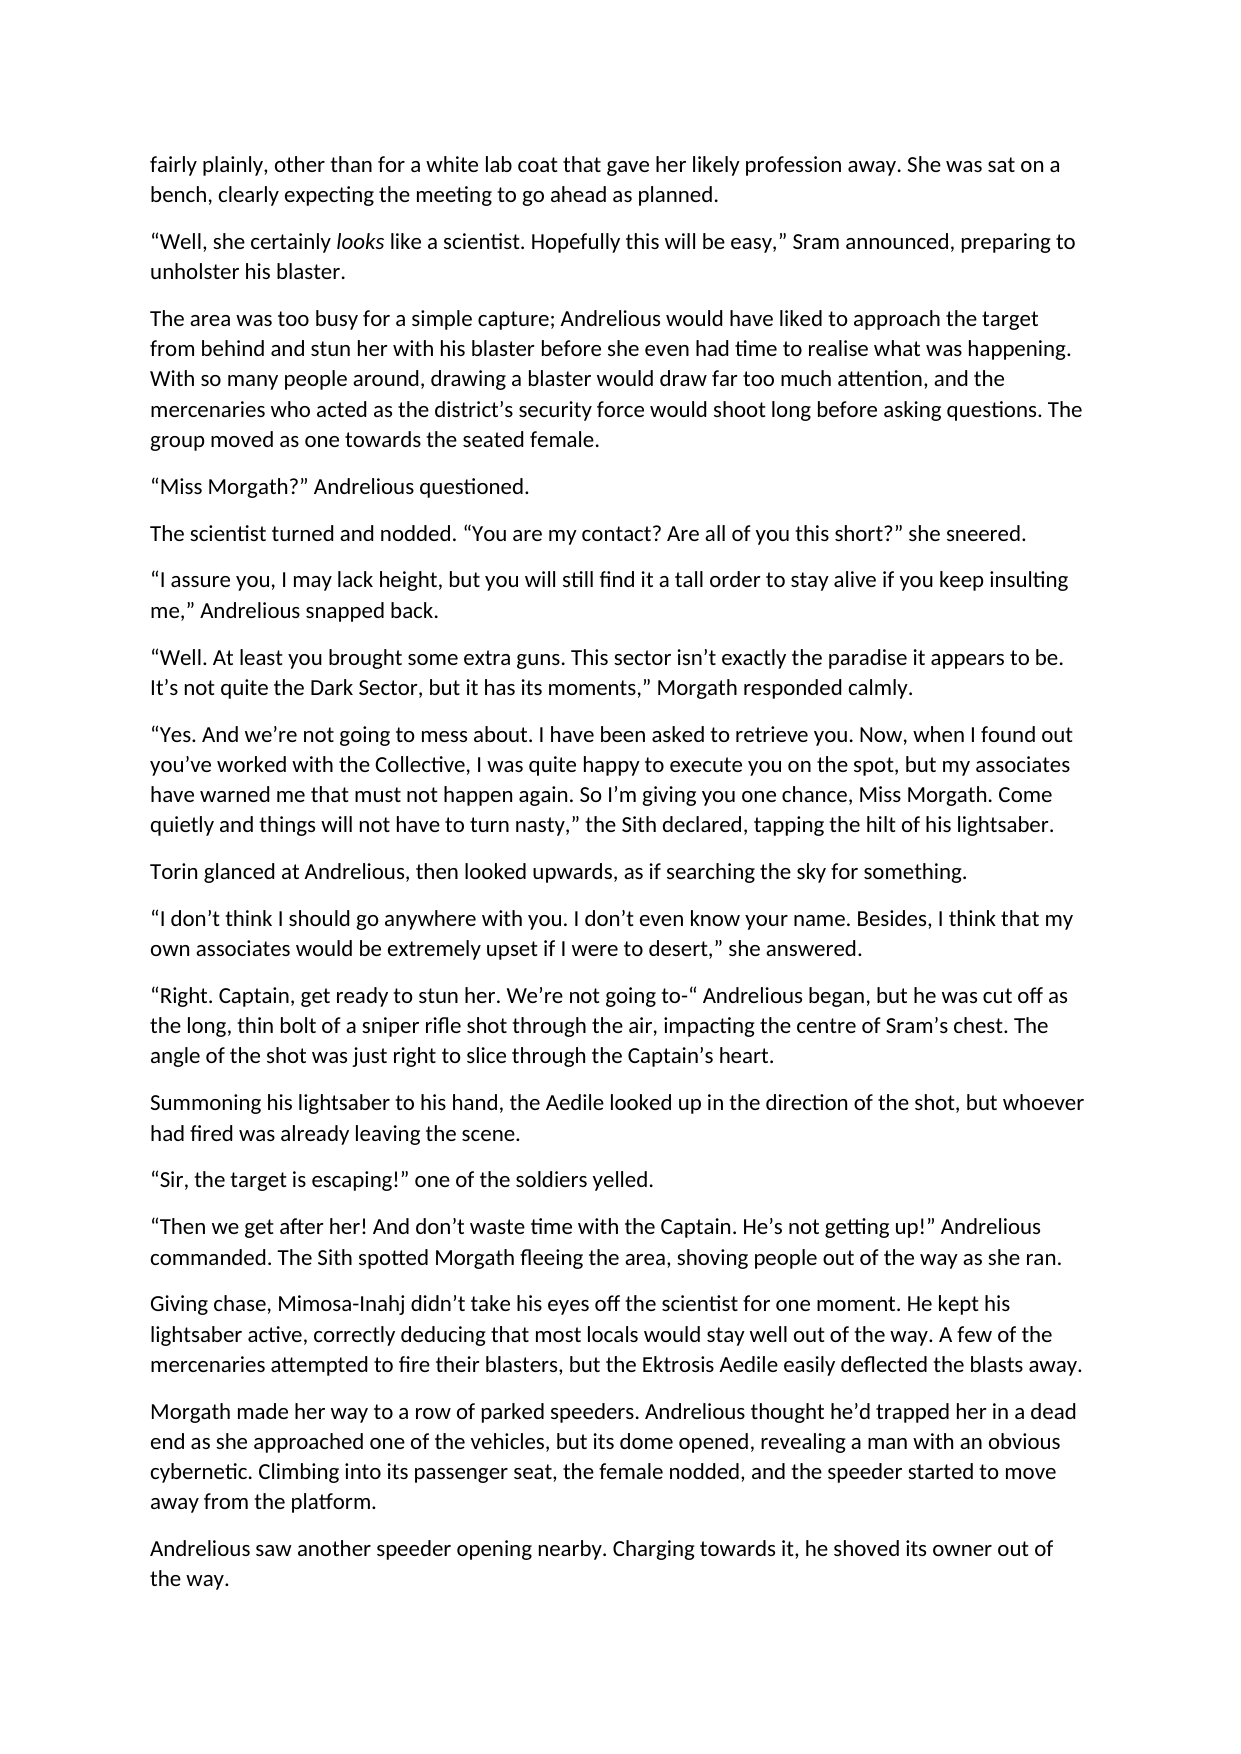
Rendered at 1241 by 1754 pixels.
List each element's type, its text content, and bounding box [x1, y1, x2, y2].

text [150, 150, 1090, 208]
text “Yes. And we’re not going to mess about. I have been asked to retrieve you. Now, when I found out you’ve worked with the Collective, I was quite happy to execute you on the spot, but my associates have warned me that must not happen again. So I’m giving you one chance, Miss Morgath. Come quietly and things will not have to turn nasty,” the Sith declared, tapping the hilt of his lightsaber. [150, 720, 1090, 838]
text “I don’t think I should go anywhere with you. I don’t even know your name. Besides, I think that my own associates would be extremely upset if I were to desert,” she answered. [150, 904, 1090, 962]
text Morgath made her way to a row of parked speeders. Andrelious thought he’d trapped her in a dead end as she approached one of the vehicles, but its dome opened, revealing a man with an obvious cybernetic. Climbing into its passenger seat, the female nodded, and the speeder started to move away from the platform. [150, 1397, 1090, 1516]
text “I assure you, I may lack height, but you will still find it a tall order to stay alive if you keep insulting me,” Andrelious snapped back. [150, 566, 1090, 624]
text Andrelious saw another speeder opening nearby. Charging towards it, he shoved its owner out of the way. [150, 1534, 1090, 1593]
text Giving chase, Mimosa-Inahj didn’t take his eyes off the scientist for one moment. He kept his lightsaber active, correctly deducing that most locals would stay well out of the way. A few of the mercenaries attempted to fire their blasters, but the Ektrosis Aedile easily deflected the blasts away. [150, 1289, 1090, 1378]
text “Well, she certainly looks like a scientist. Hopefully this will be easy,” Sram announced, preparing to unholster his blaster. [150, 227, 1090, 285]
text “Well. At least you brought some extra guns. This sector isn’t exactly the paradise it appears to be. It’s not quite the Dark Sector, but it has its moments,” Morgath responded calmly. [150, 643, 1090, 701]
text Torin glanced at Andrelious, then looked upwards, as if searching the sky for something. [150, 857, 1090, 885]
text The area was too busy for a simple capture; Andrelious would have liked to approach the target from behind and stun her with his blaster before she even had time to realise what was happening. With so many people around, drawing a blaster would draw far too much attention, and the mercenaries who acted as the district’s security force would shoot long before asking questions. The group moved as one towards the seated female. [150, 304, 1090, 453]
text “Sir, the target is escaping!” one of the soldiers yelled. [150, 1166, 1090, 1194]
text The scientist turned and nodded. “You are my contact? Are all of you this short?” she sneered. [150, 519, 1090, 547]
text “Miss Morgath?” Andrelious questioned. [150, 472, 1090, 500]
text “Right. Captain, get ready to stun her. We’re not going to-“ Andrelious began, but he was cut off as the long, thin bolt of a sniper rifle shot through the air, impacting the centre of Sram’s chest. The angle of the shot was just right to slice through the Captain’s heart. [150, 981, 1090, 1070]
text “Then we get after her! And don’t waste time with the Captain. He’s not getting up!” Andrelious commanded. The Sith spotted Morgath fleeing the area, shoving people out of the way as she ran. [150, 1212, 1090, 1271]
text Summoning his lightsaber to his hand, the Aedile looked up in the direction of the shot, but whoever had fired was already leaving the scene. [150, 1088, 1090, 1147]
